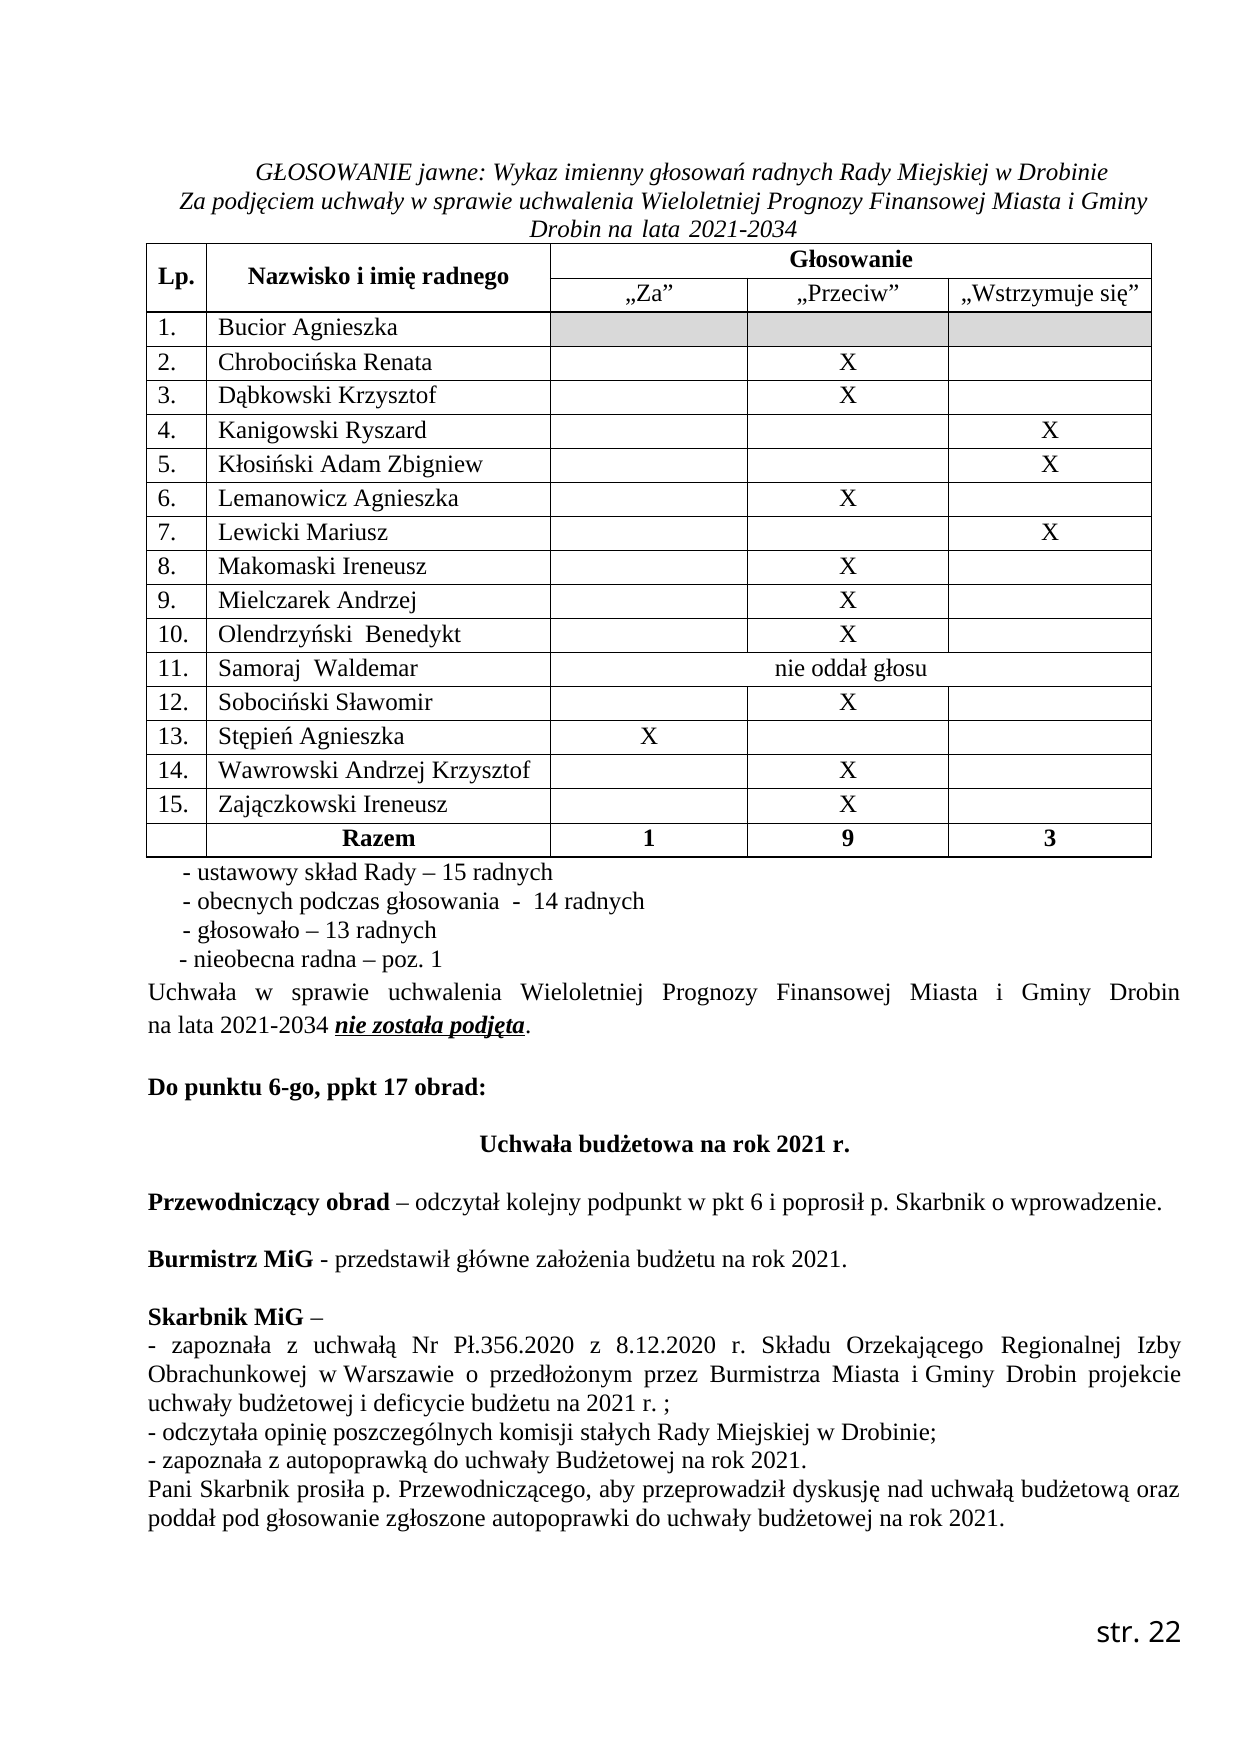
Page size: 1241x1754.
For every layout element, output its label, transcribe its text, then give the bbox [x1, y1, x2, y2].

table_cell 10. [147, 619, 206, 652]
table_cell [748, 517, 948, 550]
table_header Głosowanie [551, 244, 1151, 277]
text - nieobecna radna – poz. 1 [148, 944, 1181, 972]
text Burmistrz MiG - przedstawił główne założenia budżetu na rok 2021. [148, 1244, 1181, 1273]
table_cell X [748, 789, 948, 822]
text Uchwała w sprawie uchwalenia Wieloletniej Prognozy Finansowej Miasta i Gminy Drobin na lata 2021-2034 nie została podjęta. [148, 977, 1181, 1038]
table_cell 2. [147, 347, 206, 379]
table_cell Samoraj Waldemar [207, 653, 550, 686]
table_cell [949, 789, 1151, 822]
table_cell [949, 755, 1151, 788]
text Za podjęciem uchwały w sprawie uchwalenia Wieloletniej Prognozy Finansowej Miasta i Gminy Drobin na lata 2021-2034 [148, 186, 1181, 243]
table_cell „Przeciw” [748, 279, 948, 311]
table_cell Kłosiński Adam Zbigniew [207, 449, 550, 482]
table_cell X [748, 585, 948, 618]
table_cell [551, 755, 747, 788]
table_cell Mielczarek Andrzej [207, 585, 550, 618]
table_cell [551, 449, 747, 482]
table_cell [551, 789, 747, 822]
table_cell 1 [551, 824, 747, 856]
table_cell [551, 517, 747, 550]
table_cell 5. [147, 449, 206, 482]
table_cell [748, 313, 948, 346]
table_cell [949, 687, 1151, 720]
table_cell [551, 483, 747, 516]
table_cell [949, 313, 1151, 346]
table_cell X [949, 517, 1151, 550]
text - zapoznała z autopoprawką do uchwały Budżetowej na rok 2021. [148, 1445, 1181, 1474]
table_cell X [551, 721, 747, 754]
table_cell Wawrowski Andrzej Krzysztof [207, 755, 550, 788]
table_cell 12. [147, 687, 206, 720]
table_cell X [748, 551, 948, 584]
table_cell 9 [748, 824, 948, 856]
table_cell [551, 313, 747, 346]
table_cell 15. [147, 789, 206, 822]
table_cell [949, 585, 1151, 618]
table_cell 7. [147, 517, 206, 550]
table_header Lp. [147, 244, 206, 311]
table_cell [949, 483, 1151, 516]
text Przewodniczący obrad – odczytał kolejny podpunkt w pkt 6 i poprosił p. Skarbnik o wprowadzenie. [148, 1187, 1181, 1215]
table_cell [551, 381, 747, 414]
table_cell [551, 347, 747, 379]
table_cell 4. [147, 415, 206, 448]
table_cell X [748, 483, 948, 516]
text Skarbnik MiG – [148, 1302, 1181, 1330]
table_cell [949, 347, 1151, 379]
table_cell Makomaski Ireneusz [207, 551, 550, 584]
table_cell [551, 415, 747, 448]
table_cell Lewicki Mariusz [207, 517, 550, 550]
table_header Nazwisko i imię radnego [207, 244, 550, 311]
table_cell Bucior Agnieszka [207, 313, 550, 346]
table_cell Stępień Agnieszka [207, 721, 550, 754]
table_cell X [748, 619, 948, 652]
table_cell nie oddał głosu [551, 653, 1151, 686]
table_cell X [748, 347, 948, 379]
table_cell [949, 619, 1151, 652]
table_cell „Wstrzymuje się” [949, 279, 1151, 311]
table_cell [551, 551, 747, 584]
text Do punktu 6-go, ppkt 17 obrad: [148, 1072, 1181, 1100]
text Uchwała budżetowa na rok 2021 r. [148, 1129, 1181, 1158]
table_cell [551, 585, 747, 618]
table_cell [949, 721, 1151, 754]
table_cell „Za” [551, 279, 747, 311]
table_cell 9. [147, 585, 206, 618]
table_cell Olendrzyński Benedykt [207, 619, 550, 652]
table_cell [949, 551, 1151, 584]
table_cell [551, 619, 747, 652]
table_cell Sobociński Sławomir [207, 687, 550, 720]
table_cell X [949, 449, 1151, 482]
table_cell Dąbkowski Krzysztof [207, 381, 550, 414]
table_cell 1. [147, 313, 206, 346]
text - zapoznała z uchwałą Nr Pł.356.2020 z 8.12.2020 r. Składu Orzekającego Regionalnej Izby Obrachunkowej w Warszawie o przedłożonym przez Burmistrza Miasta i Gminy Drobin projekcie uchwały budżetowej i deficycie budżetu na 2021 r. ; [148, 1330, 1181, 1417]
table_cell 3. [147, 381, 206, 414]
table_cell [551, 687, 747, 720]
table_cell 8. [147, 551, 206, 584]
table_cell Chrobocińska Renata [207, 347, 550, 379]
table_cell [748, 415, 948, 448]
table_cell 3 [949, 824, 1151, 856]
table_cell Zajączkowski Ireneusz [207, 789, 550, 822]
table_cell 11. [147, 653, 206, 686]
table_cell Razem [207, 824, 550, 856]
table_cell X [949, 415, 1151, 448]
table_cell Kanigowski Ryszard [207, 415, 550, 448]
table_cell [949, 381, 1151, 414]
text - odczytała opinię poszczególnych komisji stałych Rady Miejskiej w Drobinie; [148, 1417, 1181, 1445]
text - obecnych podczas głosowania - 14 radnych [145, 886, 1181, 915]
text - głosowało – 13 radnych [145, 915, 1181, 944]
table_cell [748, 721, 948, 754]
text Pani Skarbnik prosiła p. Przewodniczącego, aby przeprowadził dyskusję nad uchwałą budżetową oraz poddał pod głosowanie zgłoszone autopoprawki do uchwały budżetowej na rok 2021. [148, 1474, 1181, 1532]
table_cell 6. [147, 483, 206, 516]
text GŁOSOWANIE jawne: Wykaz imienny głosowań radnych Rady Miejskiej w Drobinie [145, 157, 1181, 186]
table_cell X [748, 687, 948, 720]
table_cell [748, 449, 948, 482]
table_cell X [748, 381, 948, 414]
table_cell [147, 824, 206, 856]
table_cell 14. [147, 755, 206, 788]
table_cell X [748, 755, 948, 788]
text - ustawowy skład Rady – 15 radnych [145, 857, 1181, 886]
table_cell 13. [147, 721, 206, 754]
table_cell Lemanowicz Agnieszka [207, 483, 550, 516]
